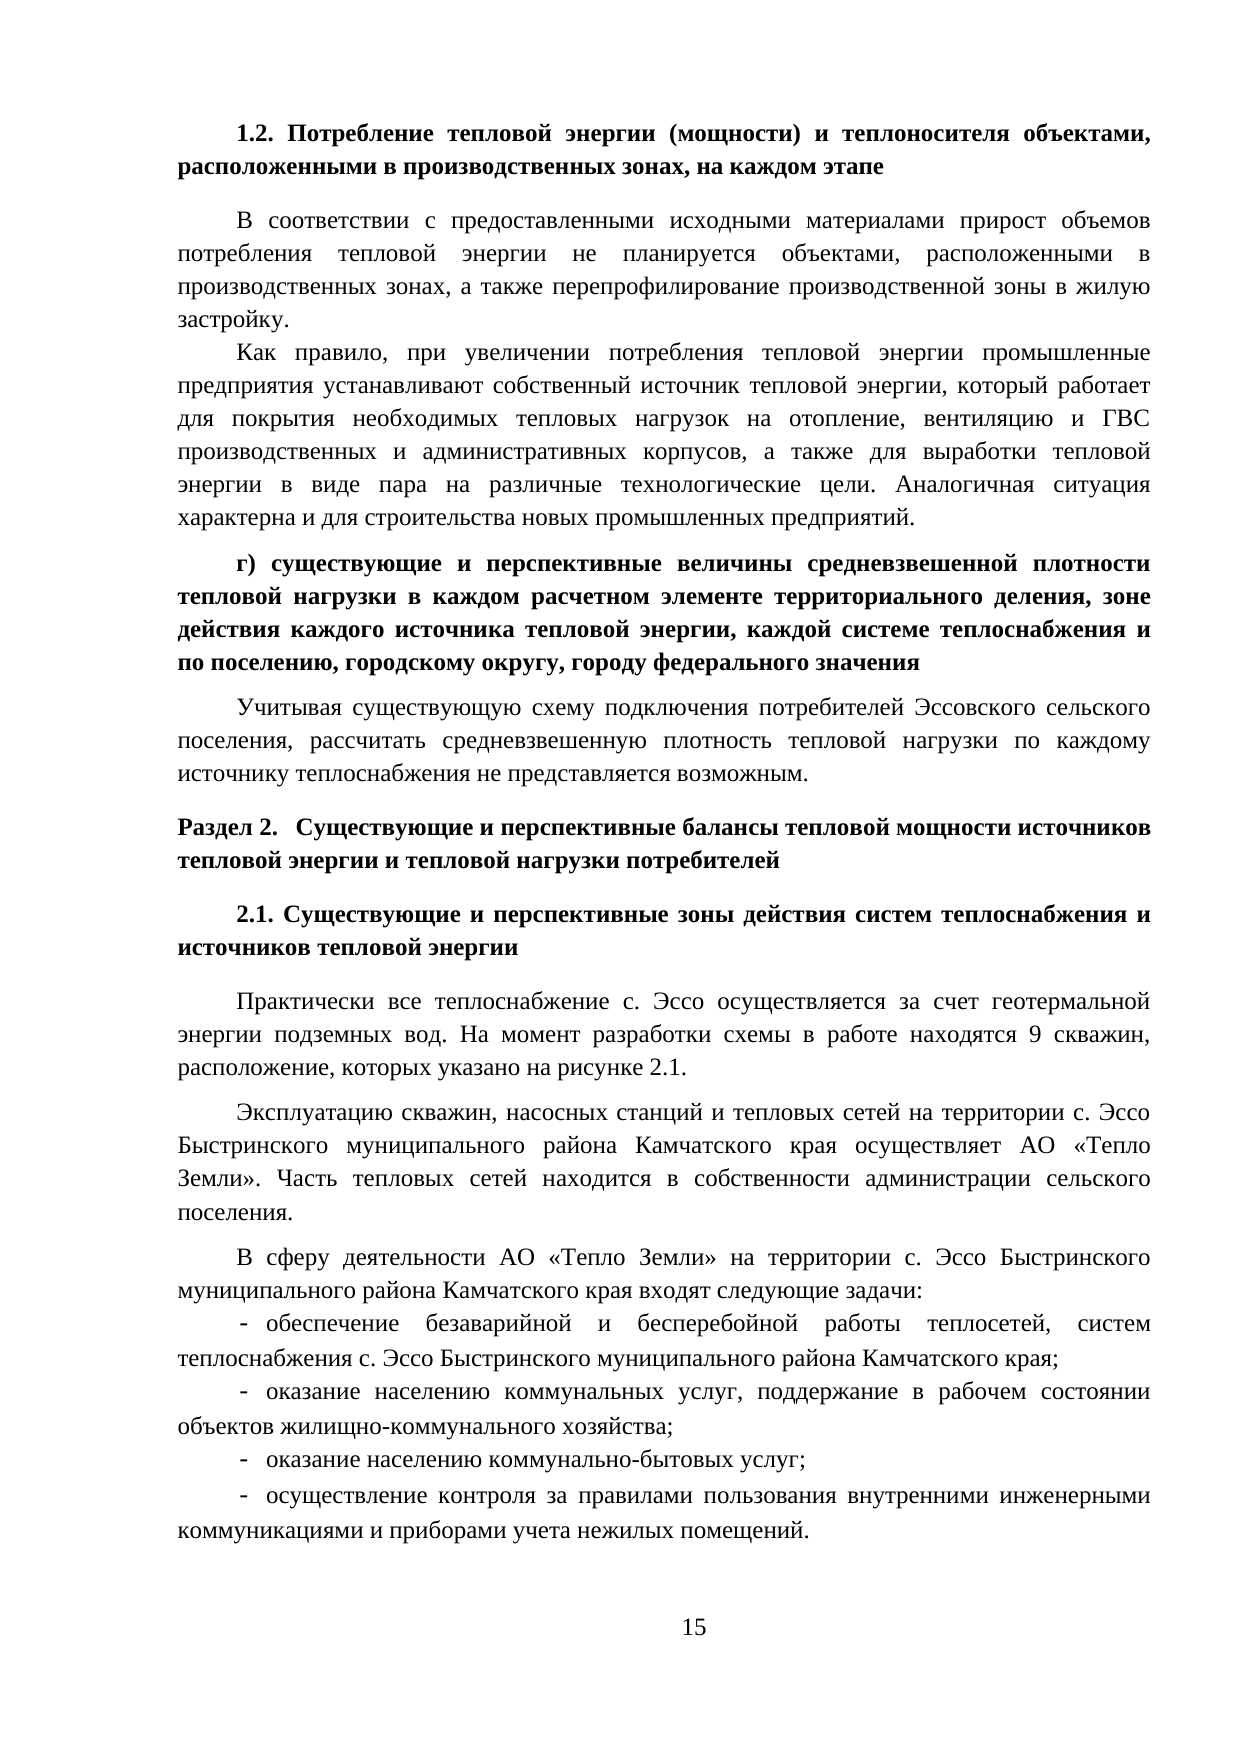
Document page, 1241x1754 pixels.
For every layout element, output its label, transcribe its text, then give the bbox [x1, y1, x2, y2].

subtitle 1.2. Потребление тепловой энергии (мощности) и теплоносителя объектами, расположенными в производственных зонах, на каждом этапе [177, 118, 1152, 180]
text Практически все теплоснабжение с. Эссо осуществляется за счет геотермальной энергии подземных вод. На момент разработки схемы в работе находятся 9 скважин, расположение, которых указано на рисунке 2.1. [177, 986, 1152, 1081]
subtitle г) существующие и перспективные величины средневзвешенной плотности тепловой нагрузки в каждом расчетном элементе территориального деления, зоне действия каждого источника тепловой энергии, каждой системе теплоснабжения и по поселению, городскому округу, городу федерального значения [177, 548, 1152, 676]
list оказание населению коммунальных услуг, поддержание в рабочем состоянии объектов жилищно-коммунального хозяйства; [177, 1376, 1152, 1440]
text Учитывая существующую схему подключения потребителей Эссовского сельского поселения, рассчитать средневзвешенную плотность тепловой нагрузки по каждому источнику теплоснабжения не представляется возможным. [177, 692, 1152, 787]
text Как правило, при увеличении потребления тепловой энергии промышленные предприятия устанавливают собственный источник тепловой энергии, который работает для покрытия необходимых тепловых нагрузок на отопление, вентиляцию и ГВС производственных и административных корпусов, а также для выработки тепловой энергии в виде пара на различные технологические цели. Аналогичная ситуация характерна и для строительства новых промышленных предприятий. [177, 337, 1152, 531]
list осуществление контроля за правилами пользования внутренними инженерными коммуникациями и приборами учета нежилых помещений. [177, 1480, 1152, 1544]
text В сферу деятельности АО «Тепло Земли» на территории с. Эссо Быстринского муниципального района Камчатского края входят следующие задачи: [177, 1242, 1152, 1304]
list оказание населению коммунально-бытовых услуг; [177, 1444, 1152, 1475]
list обеспечение безаварийной и бесперебойной работы теплосетей, систем теплоснабжения с. Эссо Быстринского муниципального района Камчатского края; [177, 1308, 1152, 1372]
subtitle 2.1. Существующие и перспективные зоны действия систем теплоснабжения и источников тепловой энергии [177, 899, 1152, 961]
text Эксплуатацию скважин, насосных станций и тепловых сетей на территории с. Эссо Быстринского муниципального района Камчатского края осуществляет АО «Тепло Земли». Часть тепловых сетей находится в собственности администрации сельского поселения. [177, 1097, 1152, 1225]
text В соответствии с предоставленными исходными материалами прирост объемов потребления тепловой энергии не планируется объектами, расположенными в производственных зонах, а также перепрофилирование производственной зоны в жилую застройку. [177, 205, 1152, 333]
text Существующие и перспективные балансы тепловой мощности источников тепловой энергии и тепловой нагрузки потребителей [177, 812, 1152, 874]
